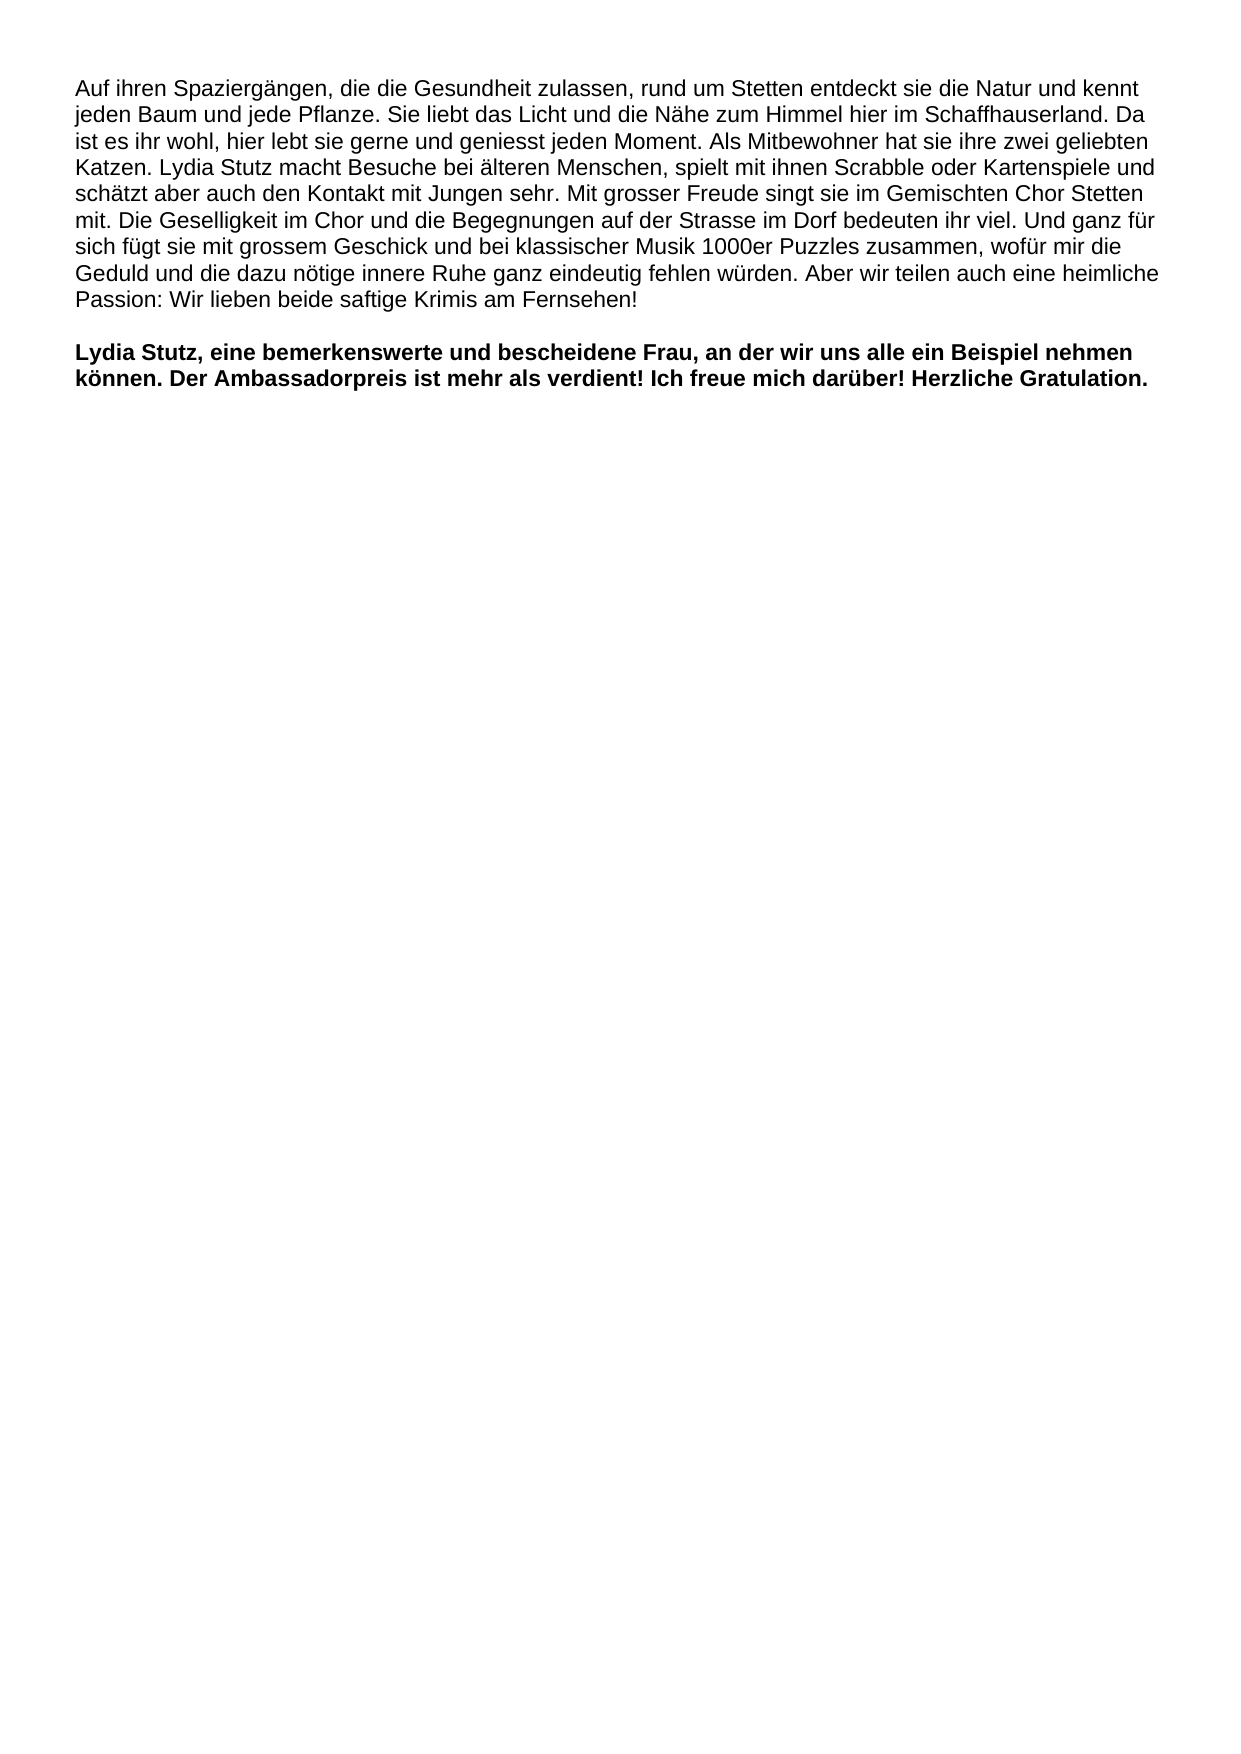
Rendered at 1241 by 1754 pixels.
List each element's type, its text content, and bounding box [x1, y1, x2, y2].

text Auf ihren Spaziergängen, die die Gesundheit zulassen, rund um Stetten entdeckt sie die Natur und kennt jeden Baum und jede Pflanze. Sie liebt das Licht und die Nähe zum Himmel hier im Schaffhauserland. Da ist es ihr wohl, hier lebt sie gerne und geniesst jeden Moment. Als Mitbewohner hat sie ihre zwei geliebten Katzen. Lydia Stutz macht Besuche bei älteren Menschen, spielt mit ihnen Scrabble oder Kartenspiele und schätzt aber auch den Kontakt mit Jungen sehr. Mit grosser Freude singt sie im Gemischten Chor Stetten mit. Die Geselligkeit im Chor und die Begegnungen auf der Strasse im Dorf bedeuten ihr viel. Und ganz für sich fügt sie mit grossem Geschick und bei klassischer Musik 1000er Puzzles zusammen, wofür mir die Geduld und die dazu nötige innere Ruhe ganz eindeutig fehlen würden. Aber wir teilen auch eine heimliche Passion: Wir lieben beide saftige Krimis am Fernsehen! [75, 75, 1165, 312]
text Lydia Stutz, eine bemerkenswerte und bescheidene Frau, an der wir uns alle ein Beispiel nehmen können. Der Ambassadorpreis ist mehr als verdient! Ich freue mich darüber! Herzliche Gratulation. [75, 338, 1165, 391]
